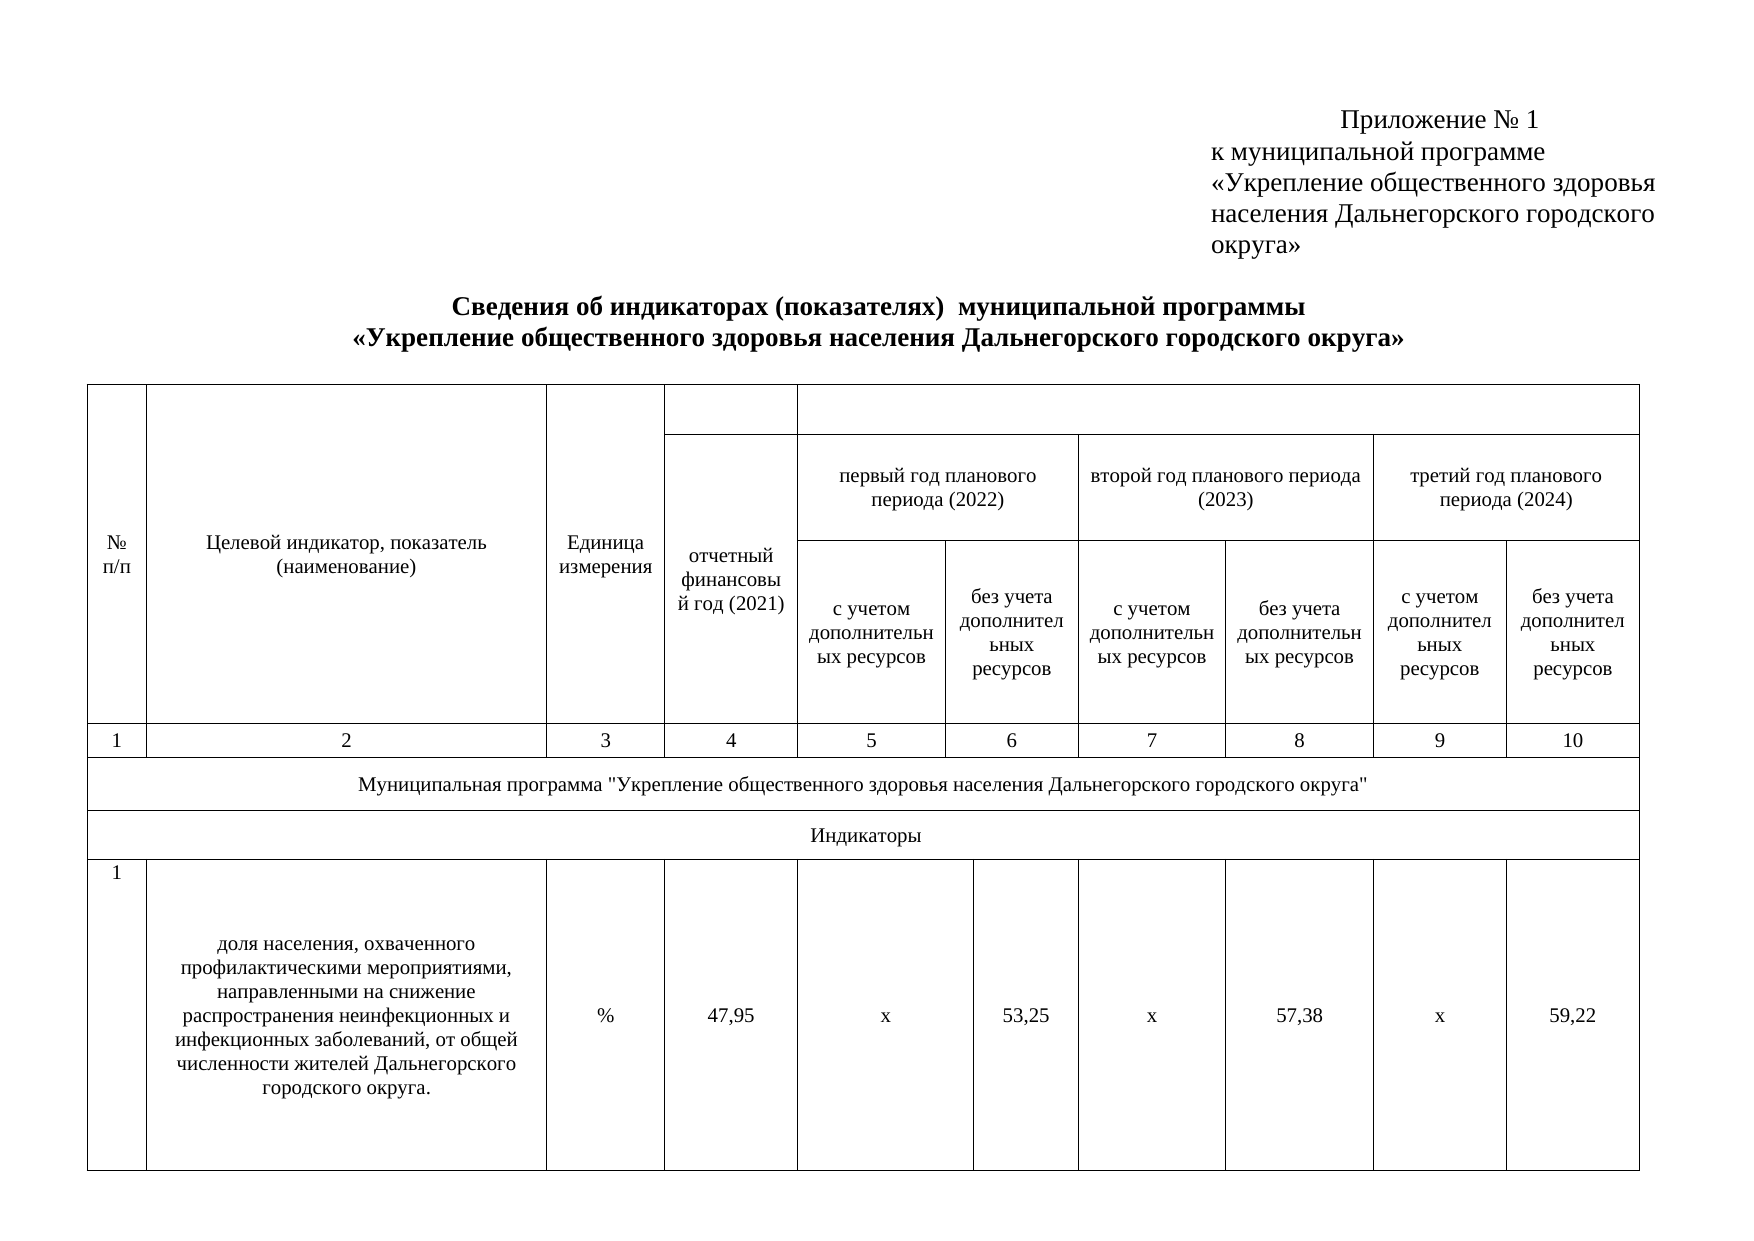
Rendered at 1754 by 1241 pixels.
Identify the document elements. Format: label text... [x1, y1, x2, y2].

table_cell 53,25 [974, 860, 1078, 1170]
table_cell отчетный финансовый год (2021) [665, 435, 797, 723]
table_cell Муниципальная программа "Укрепление общественного здоровья населения Дальнегорского городского округа" [88, 758, 1639, 810]
table_cell третий год планового периода (2024) [1374, 435, 1639, 540]
table_cell с учетом дополнительных ресурсов [798, 541, 945, 723]
table_cell с учетом дополнительных ресурсов [1079, 541, 1225, 723]
table_cell 57,38 [1226, 860, 1373, 1170]
text Сведения об индикаторах (показателях) муниципальной программы [89, 290, 1668, 321]
table_cell 9 [1374, 724, 1506, 757]
table_header Единица измерения [547, 385, 664, 723]
table_header Целевой индикатор, показатель (наименование) [147, 385, 546, 723]
table_cell без учета дополнительных ресурсов [946, 541, 1078, 723]
table_cell 8 [1226, 724, 1373, 757]
table_cell х [1374, 860, 1506, 1170]
table_cell % [547, 860, 664, 1170]
table_header № п/п [88, 385, 146, 723]
table_cell без учета дополнительных ресурсов [1507, 541, 1639, 723]
text «Укрепление общественного здоровья населения Дальнегорского городского округа» [89, 321, 1668, 353]
table_cell 6 [946, 724, 1078, 757]
table_cell х [1079, 860, 1225, 1170]
table_header [665, 385, 797, 434]
table_cell 3 [547, 724, 664, 757]
text к муниципальной программе «Укрепление общественного здоровья населения Дальнегорского городского округа» [1211, 134, 1668, 259]
table_header [798, 385, 1639, 434]
table_cell 1 [88, 724, 146, 757]
table_cell без учета дополнительных ресурсов [1226, 541, 1373, 723]
table_cell 47,95 [665, 860, 797, 1170]
table_cell х [798, 860, 973, 1170]
table_cell 7 [1079, 724, 1225, 757]
table_cell второй год планового периода (2023) [1079, 435, 1373, 540]
table_cell 4 [665, 724, 797, 757]
table_cell 1 [88, 860, 146, 1170]
table_cell 59,22 [1507, 860, 1639, 1170]
table_cell 5 [798, 724, 945, 757]
table_cell с учетом дополнительных ресурсов [1374, 541, 1506, 723]
table_cell 2 [147, 724, 546, 757]
table_cell Индикаторы [88, 811, 1639, 859]
text Приложение № 1 [1211, 103, 1668, 134]
table_cell 10 [1507, 724, 1639, 757]
table_cell первый год планового периода (2022) [798, 435, 1078, 540]
table_cell доля населения, охваченного профилактическими мероприятиями, направленными на снижение распространения неинфекционных и инфекционных заболеваний, от общей численности жителей Дальнегорского городского округа. [147, 860, 546, 1170]
